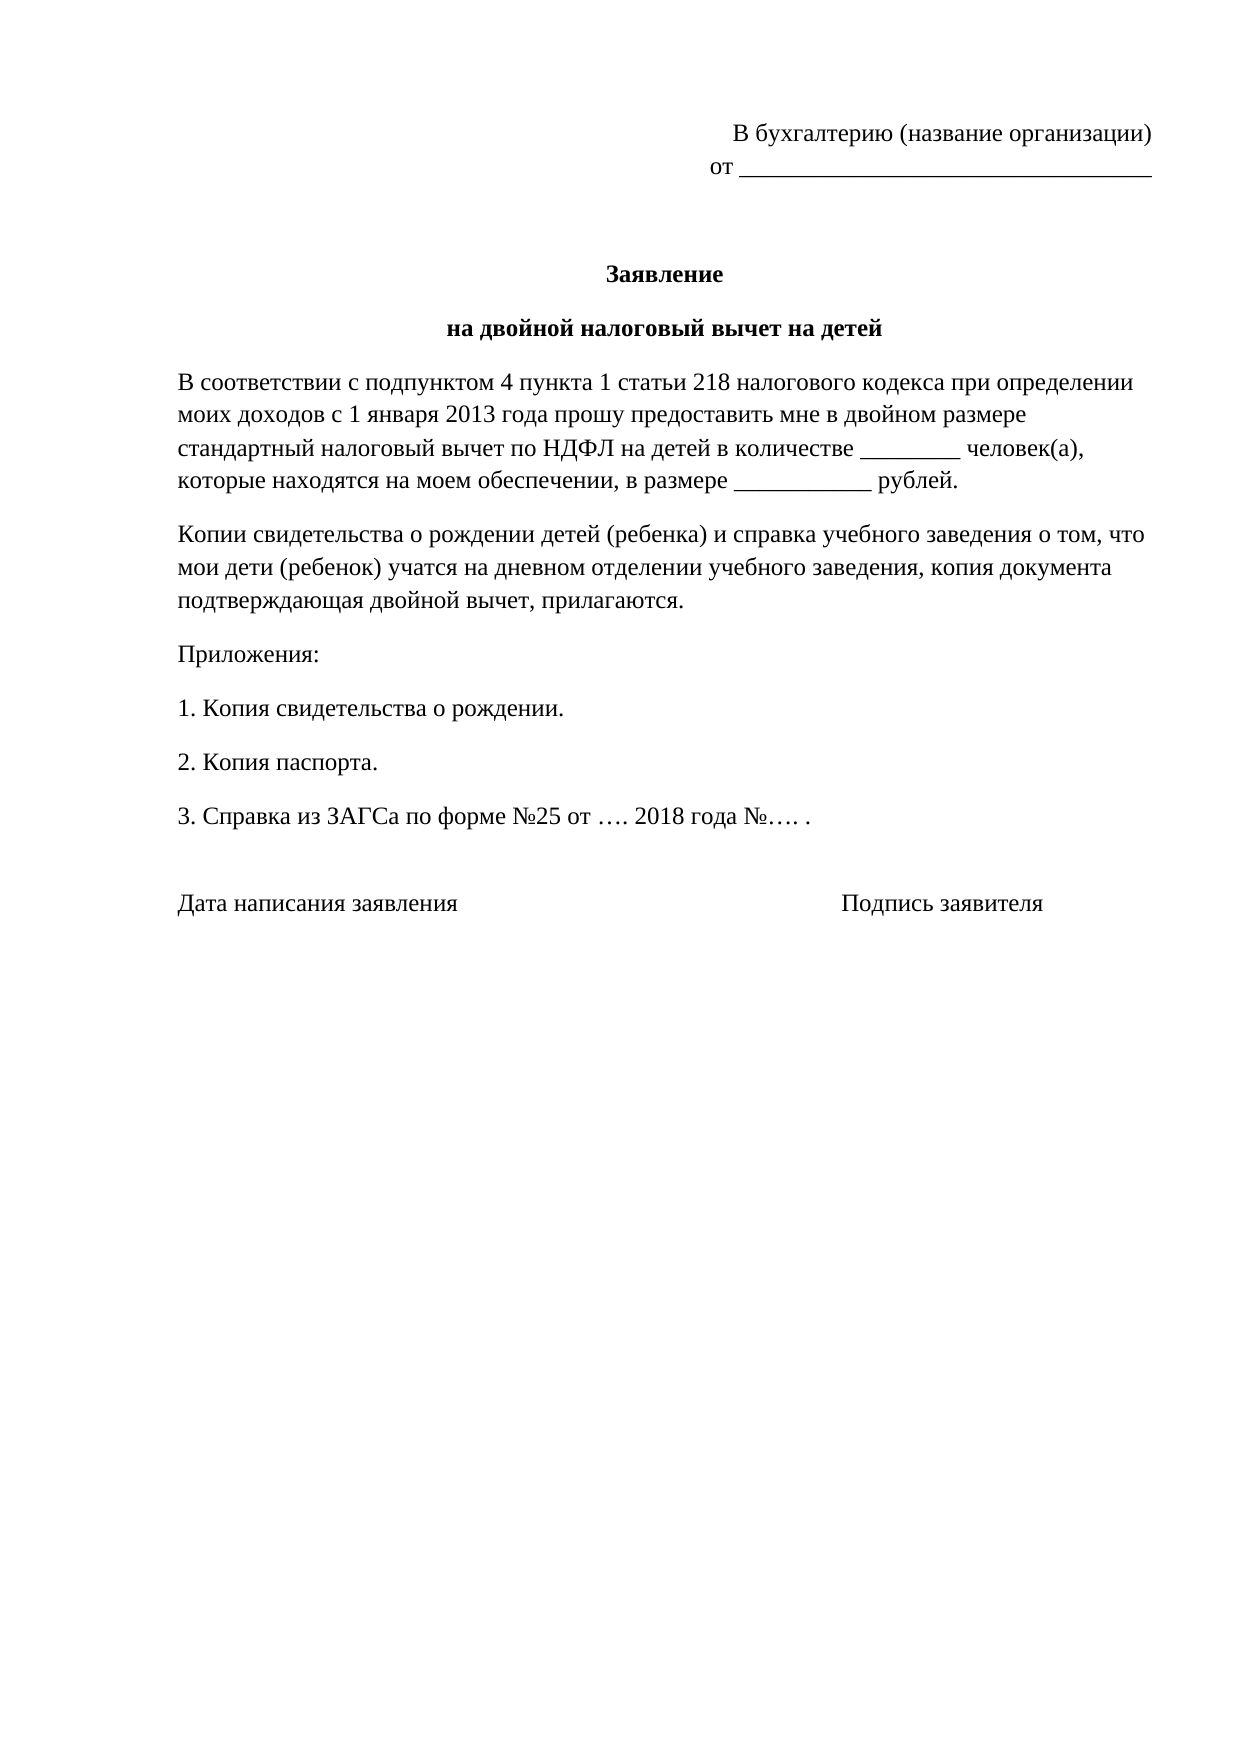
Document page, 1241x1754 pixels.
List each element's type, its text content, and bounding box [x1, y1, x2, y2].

text на двойной налоговый вычет на детей [177, 313, 1152, 341]
text 1. Копия свидетельства о рождении. [177, 693, 1152, 722]
text Заявление [177, 259, 1152, 288]
text 2. Копия паспорта. [177, 747, 1152, 776]
text Дата написания заявления Подпись заявителя [177, 855, 1152, 917]
text Приложения: [177, 639, 1152, 668]
text В бухгалтерию (название организации) от _________________________________ [177, 118, 1152, 180]
text В соответствии с подпунктом 4 пункта 1 статьи 218 налогового кодекса при определении моих доходов с 1 января 2013 года прошу предоставить мне в двойном размере стандартный налоговый вычет по НДФЛ на детей в количестве ________ человек(а), которые находятся на моем обеспечении, в размере ___________ рублей. [177, 367, 1152, 494]
text Копии свидетельства о рождении детей (ребенка) и справка учебного заведения о том, что мои дети (ребенок) учатся на дневном отделении учебного заведения, копия документа подтверждающая двойной вычет, прилагаются. [177, 519, 1152, 614]
text 3. Справка из ЗАГСа по форме №25 от …. 2018 года №…. . [177, 801, 1152, 830]
